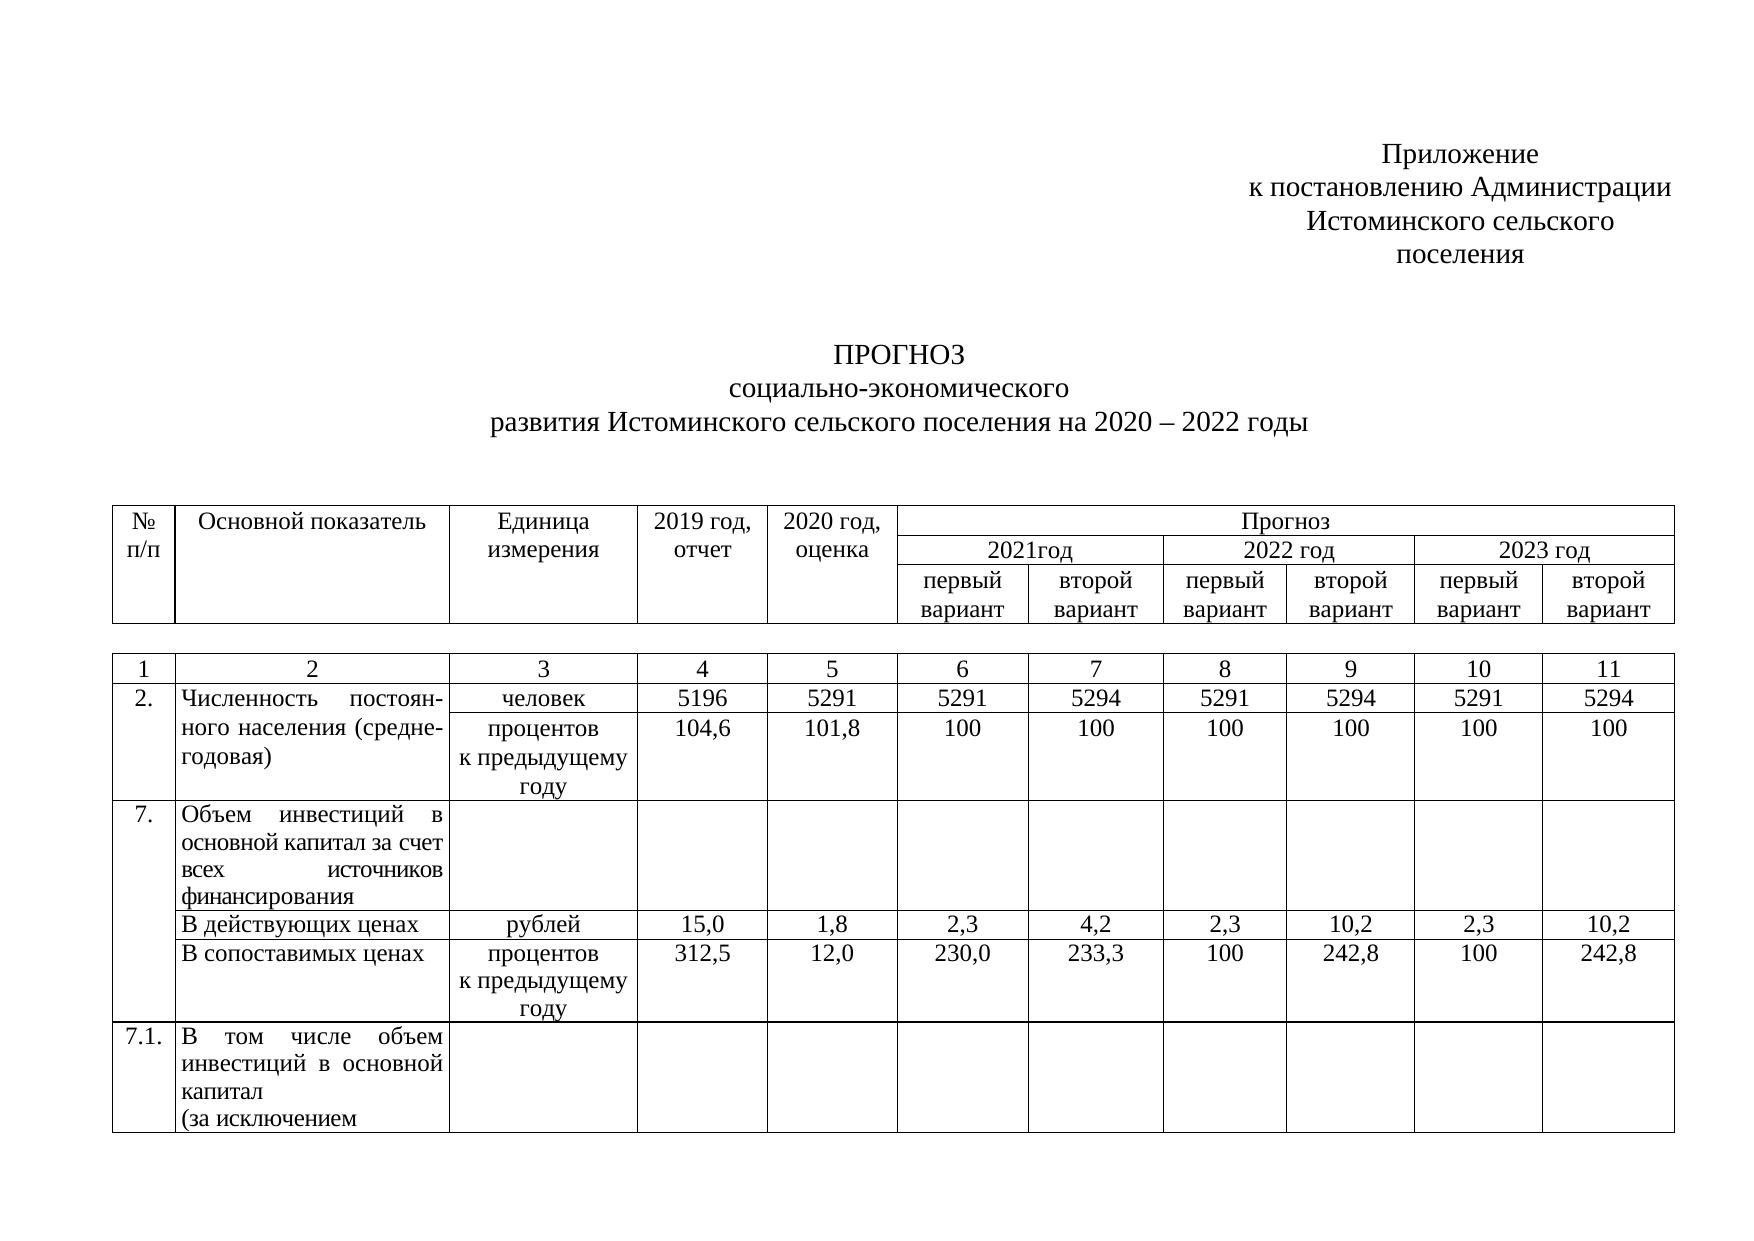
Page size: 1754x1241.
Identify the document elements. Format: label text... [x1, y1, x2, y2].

table_cell 2,3 [898, 911, 1028, 938]
table_cell первый вариант [898, 565, 1028, 623]
table_header 7 [1029, 654, 1163, 682]
table_cell 100 [1164, 713, 1286, 799]
table_header 3 [450, 654, 637, 682]
table_cell первый вариант [1164, 565, 1286, 623]
table_cell 12,0 [768, 940, 897, 1021]
table_cell [1543, 801, 1674, 910]
table_cell [768, 801, 897, 910]
table_cell второй вариант [1029, 565, 1163, 623]
table_cell 104,6 [638, 713, 767, 799]
table_header № п/п [113, 506, 174, 623]
text социально-экономического [118, 371, 1680, 404]
table_cell 5291 [898, 684, 1028, 712]
table_cell 100 [1543, 713, 1674, 799]
table_cell 312,5 [638, 940, 767, 1021]
table_cell 100 [1287, 713, 1414, 799]
table_cell [1164, 801, 1286, 910]
table_header 5 [768, 654, 897, 682]
table_cell [768, 1023, 897, 1132]
table_cell Численность постоянного населения (среднегодовая) [176, 684, 449, 799]
table_cell [1415, 801, 1542, 910]
table_cell 230,0 [898, 940, 1028, 1021]
table_header Прогноз [898, 506, 1674, 534]
table_cell рублей [450, 911, 637, 938]
table_header Основной показатель [176, 506, 449, 623]
table_cell 101,8 [768, 713, 897, 799]
table_cell 5291 [768, 684, 897, 712]
table_cell 2022 год [1164, 536, 1414, 564]
table_header 2020 год, оценка [768, 506, 897, 623]
table_cell [1029, 801, 1163, 910]
table_cell 100 [1164, 940, 1286, 1021]
text ПРОГНОЗ [118, 337, 1680, 371]
table_cell В сопоставимых ценах [176, 940, 449, 1021]
table_cell 5294 [1287, 684, 1414, 712]
table_cell Объем инвестиций в основной капитал за счет всех источников финансирования [176, 801, 449, 910]
table_header 2019 год, отчет [638, 506, 767, 623]
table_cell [176, 1023, 449, 1132]
table_header 11 [1543, 654, 1674, 682]
table_header 9 [1287, 654, 1414, 682]
table_cell 5196 [638, 684, 767, 712]
table_cell 4,2 [1029, 911, 1163, 938]
table_cell первый вариант [1415, 565, 1542, 623]
table_cell 7. [113, 801, 175, 1021]
table_cell 2023 год [1415, 536, 1674, 564]
table_cell 5294 [1029, 684, 1163, 712]
table_cell [1287, 801, 1414, 910]
table_header 8 [1164, 654, 1286, 682]
text к постановлению Администрации [1240, 169, 1680, 203]
table_cell 1,8 [768, 911, 897, 938]
table_cell [450, 801, 637, 910]
table_cell [1287, 1023, 1414, 1132]
table_cell 5291 [1415, 684, 1542, 712]
table_cell 15,0 [638, 911, 767, 938]
table_cell 100 [1029, 713, 1163, 799]
table_cell В действующих ценах [176, 911, 449, 938]
table_cell [1029, 1023, 1163, 1132]
table_cell [1164, 1023, 1286, 1132]
table_cell 242,8 [1543, 940, 1674, 1021]
table_cell 2. [113, 684, 175, 799]
table_header 6 [898, 654, 1028, 682]
table_cell 5291 [1164, 684, 1286, 712]
table_cell второй вариант [1287, 565, 1414, 623]
table_cell 2021год [898, 536, 1163, 564]
text Истоминского сельского поселения [1240, 203, 1680, 270]
text развития Истоминского сельского поселения на 2020 – 2022 годы [118, 404, 1680, 438]
table_header Единица измерения [450, 506, 637, 623]
table_cell [898, 801, 1028, 910]
table_cell 233,3 [1029, 940, 1163, 1021]
table_header 4 [638, 654, 767, 682]
table_header 1 [113, 654, 175, 682]
table_header 2 [176, 654, 449, 682]
table_cell 7.1. [113, 1023, 175, 1132]
table_cell процентов к предыдущему году [450, 713, 637, 799]
table_cell 2,3 [1415, 911, 1542, 938]
table_cell [450, 1023, 637, 1132]
table_cell 100 [1415, 713, 1542, 799]
table_cell 100 [898, 713, 1028, 799]
table_cell 5294 [1543, 684, 1674, 712]
table_cell [638, 801, 767, 910]
table_cell 10,2 [1543, 911, 1674, 938]
table_cell [898, 1023, 1028, 1132]
table_cell [1415, 1023, 1542, 1132]
table_cell 2,3 [1164, 911, 1286, 938]
table_cell 242,8 [1287, 940, 1414, 1021]
text Приложение [1240, 136, 1680, 169]
table_header 10 [1415, 654, 1542, 682]
table_cell [1543, 1023, 1674, 1132]
table_cell 10,2 [1287, 911, 1414, 938]
table_cell 100 [1415, 940, 1542, 1021]
table_cell второй вариант [1543, 565, 1674, 623]
table_cell человек [450, 684, 637, 712]
table_cell процентов к предыдущему году [450, 940, 637, 1021]
table_cell [638, 1023, 767, 1132]
